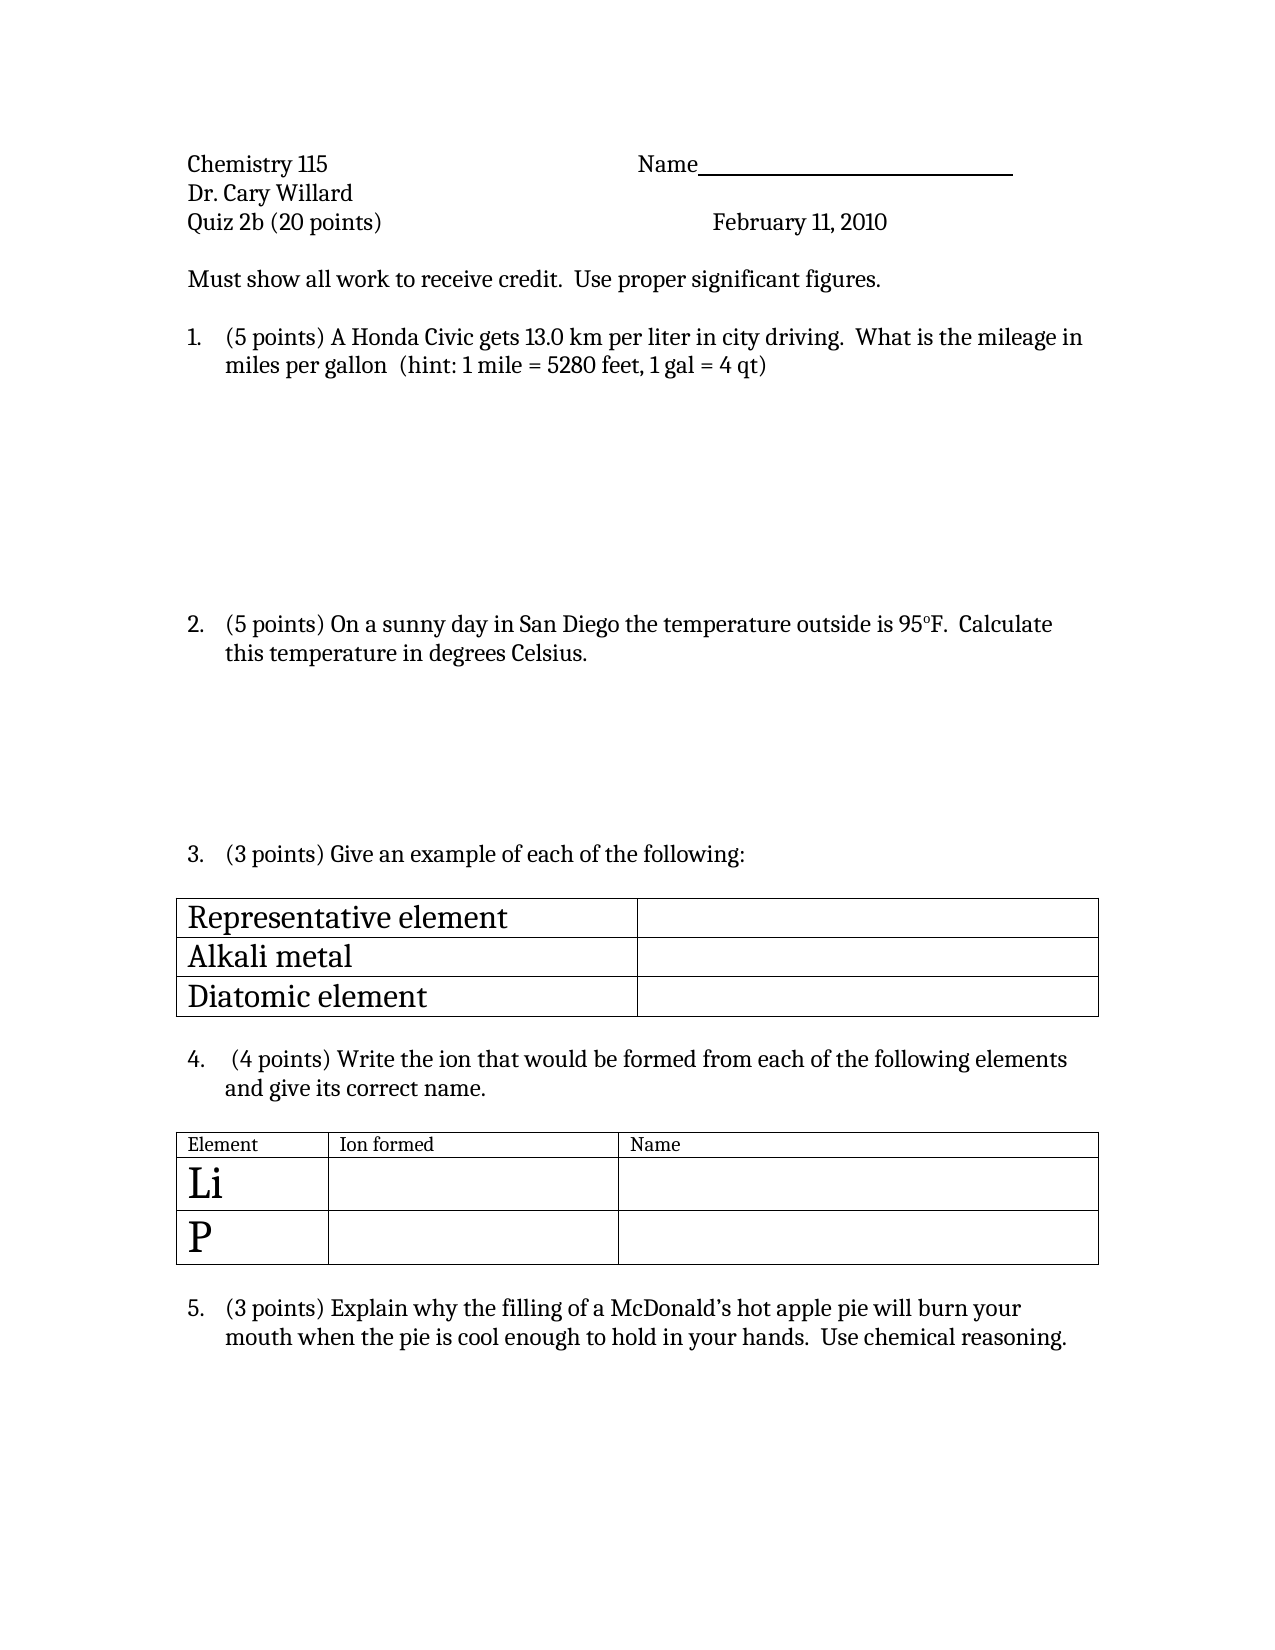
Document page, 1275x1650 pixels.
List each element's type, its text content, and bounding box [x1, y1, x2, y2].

text Chemistry 115 Name [187, 150, 1087, 179]
list (4 points) Write the ion that would be formed from each of the following elements and give its correct name. [187, 1045, 1087, 1103]
table_cell P [177, 1211, 328, 1264]
table_cell [329, 1211, 618, 1264]
text Must show all work to receive credit. Use proper significant figures. [187, 265, 1087, 294]
table_cell [619, 1158, 1098, 1210]
table_cell [619, 1211, 1098, 1264]
table_cell [329, 1158, 618, 1210]
table_header Representative element [177, 899, 637, 937]
table_cell [638, 938, 1098, 976]
table_header Ion formed [329, 1133, 618, 1157]
table_cell [638, 977, 1098, 1016]
table_header Element [177, 1133, 328, 1157]
list (5 points) On a sunny day in San Diego the temperature outside is 95oF. Calculate this temperature in degrees Celsius. [187, 610, 1087, 667]
table_cell Li [177, 1158, 328, 1210]
table_header Name [619, 1133, 1098, 1157]
text Quiz 2b (20 points) February 11, 2010 [187, 207, 1087, 236]
table_cell Diatomic element [177, 977, 637, 1016]
list (3 points) Give an example of each of the following: [187, 840, 1087, 869]
text Dr. Cary Willard [187, 179, 1087, 207]
list (5 points) A Honda Civic gets 13.0 km per liter in city driving. What is the mileage in miles per gallon (hint: 1 mile = 5280 feet, 1 gal = 4 qt) [187, 322, 1087, 380]
list (3 points) Explain why the filling of a McDonald’s hot apple pie will burn your mouth when the pie is cool enough to hold in your hands. Use chemical reasoning. [187, 1294, 1087, 1351]
table_cell Alkali metal [177, 938, 637, 976]
table_header [638, 899, 1098, 937]
